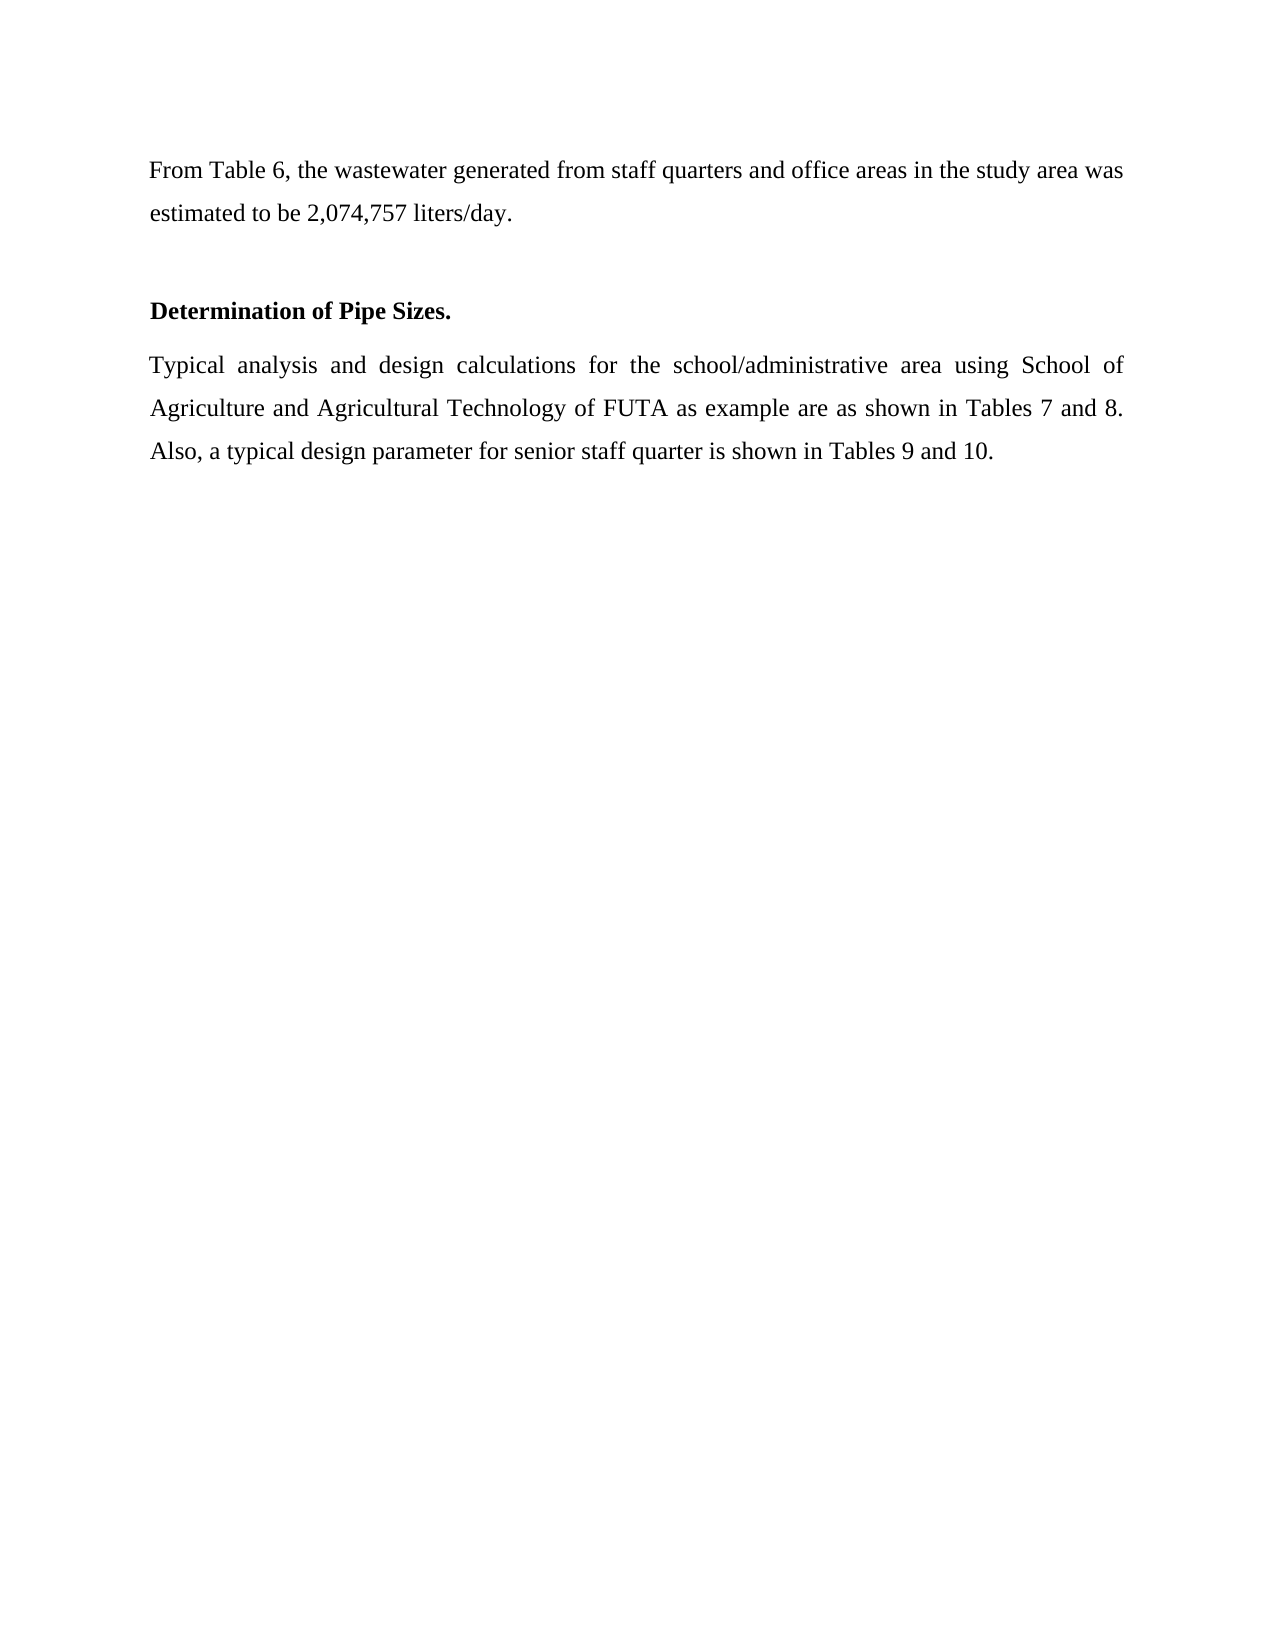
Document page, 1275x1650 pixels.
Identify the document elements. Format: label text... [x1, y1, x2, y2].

text Typical analysis and design calculations for the school/administrative area using School of Agriculture and Agricultural Technology of FUTA as example are as shown in Tables 7 and 8. Also, a typical design parameter for senior staff quarter is shown in Tables 9 and 10. [148, 350, 1125, 465]
text Determination of Pipe Sizes. [150, 296, 1125, 325]
text From Table 6, the wastewater generated from staff quarters and office areas in the study area was estimated to be 2,074,757 liters/day. [148, 155, 1125, 227]
